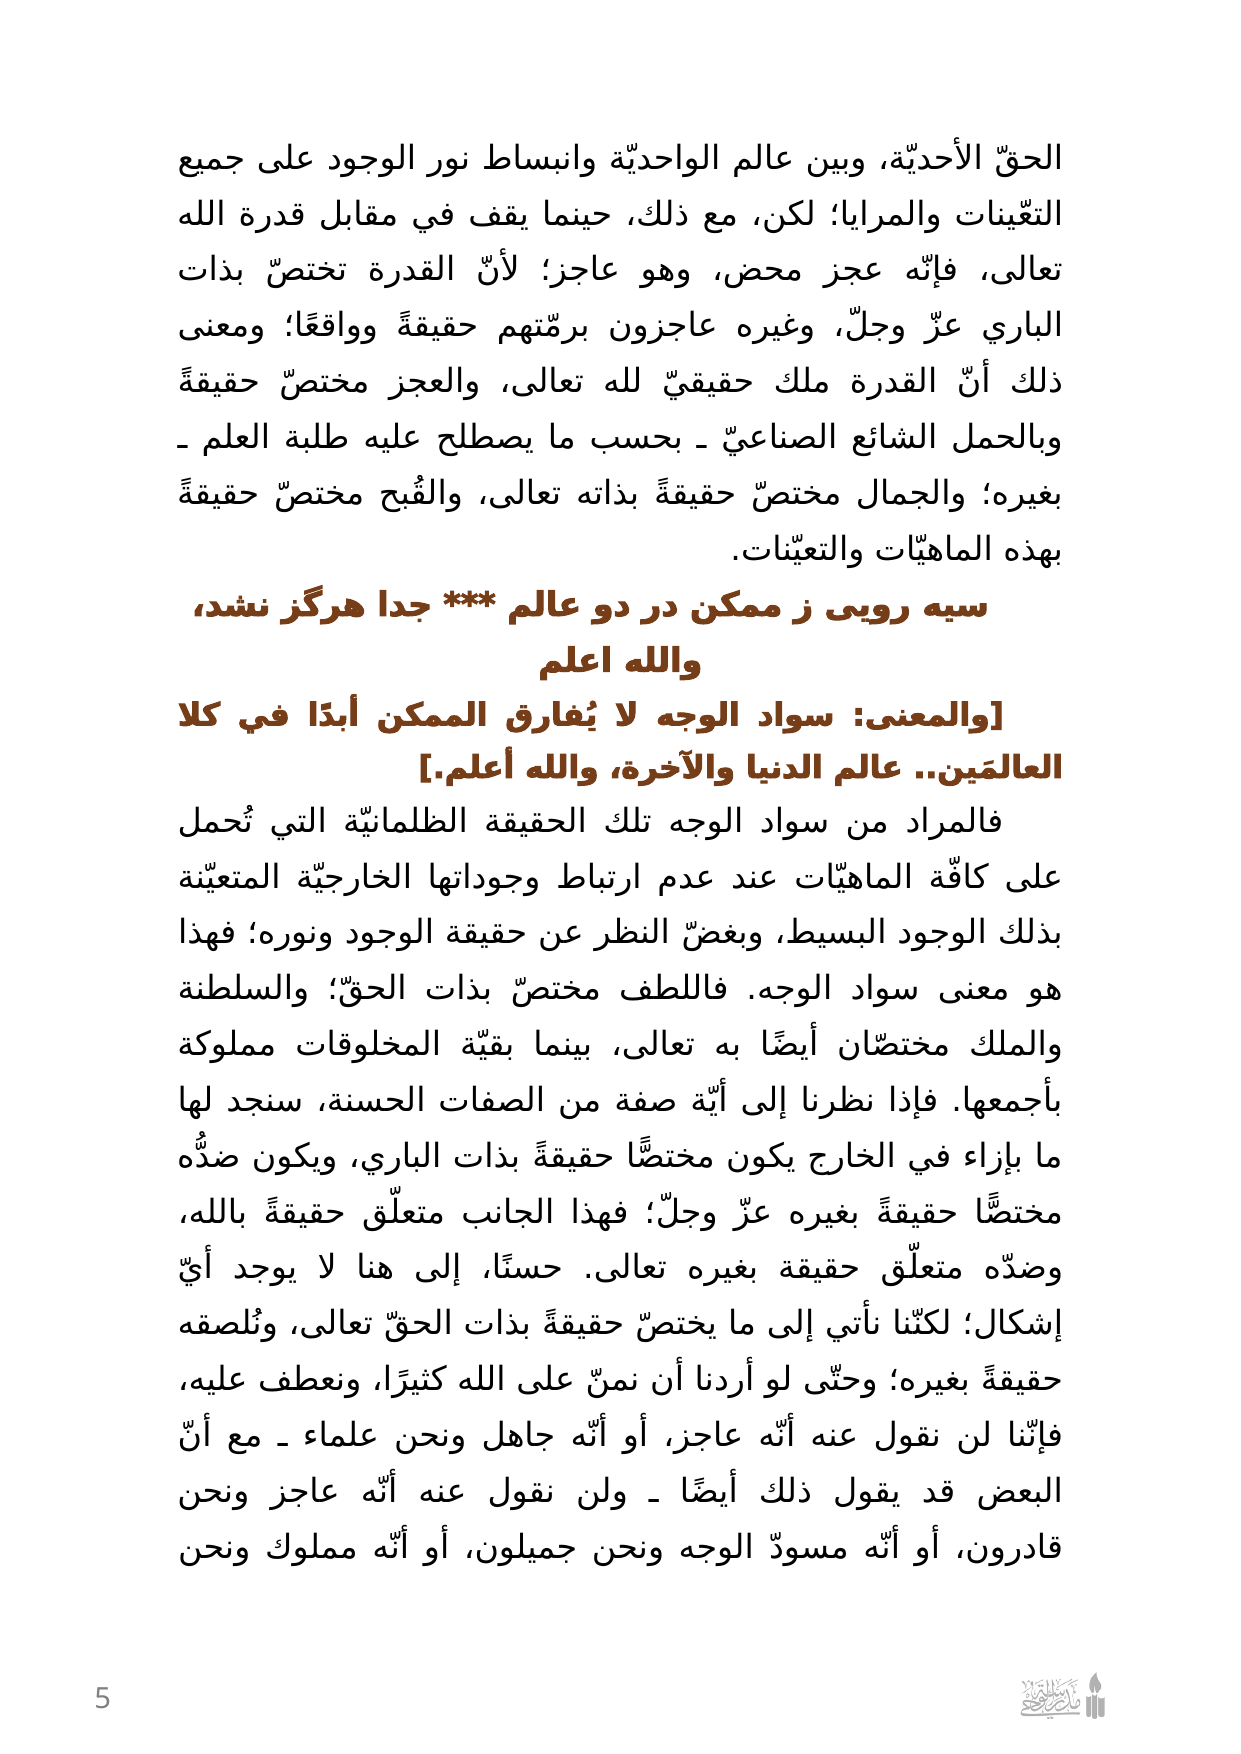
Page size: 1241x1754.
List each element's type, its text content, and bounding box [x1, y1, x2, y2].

picture [1020, 1672, 1105, 1719]
text سيه رويى ز ممكن در دو عالم‏ *** جدا هرگز نشد، والله اعلم‏ [177, 582, 1063, 694]
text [177, 136, 1063, 582]
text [177, 799, 1063, 1581]
text [والمعنى: سواد الوجه لا يُفارق الممكن أبدًا في كلا العالمَين.. عالم الدنيا والآخرة، والله أعلم.] [177, 694, 1063, 799]
